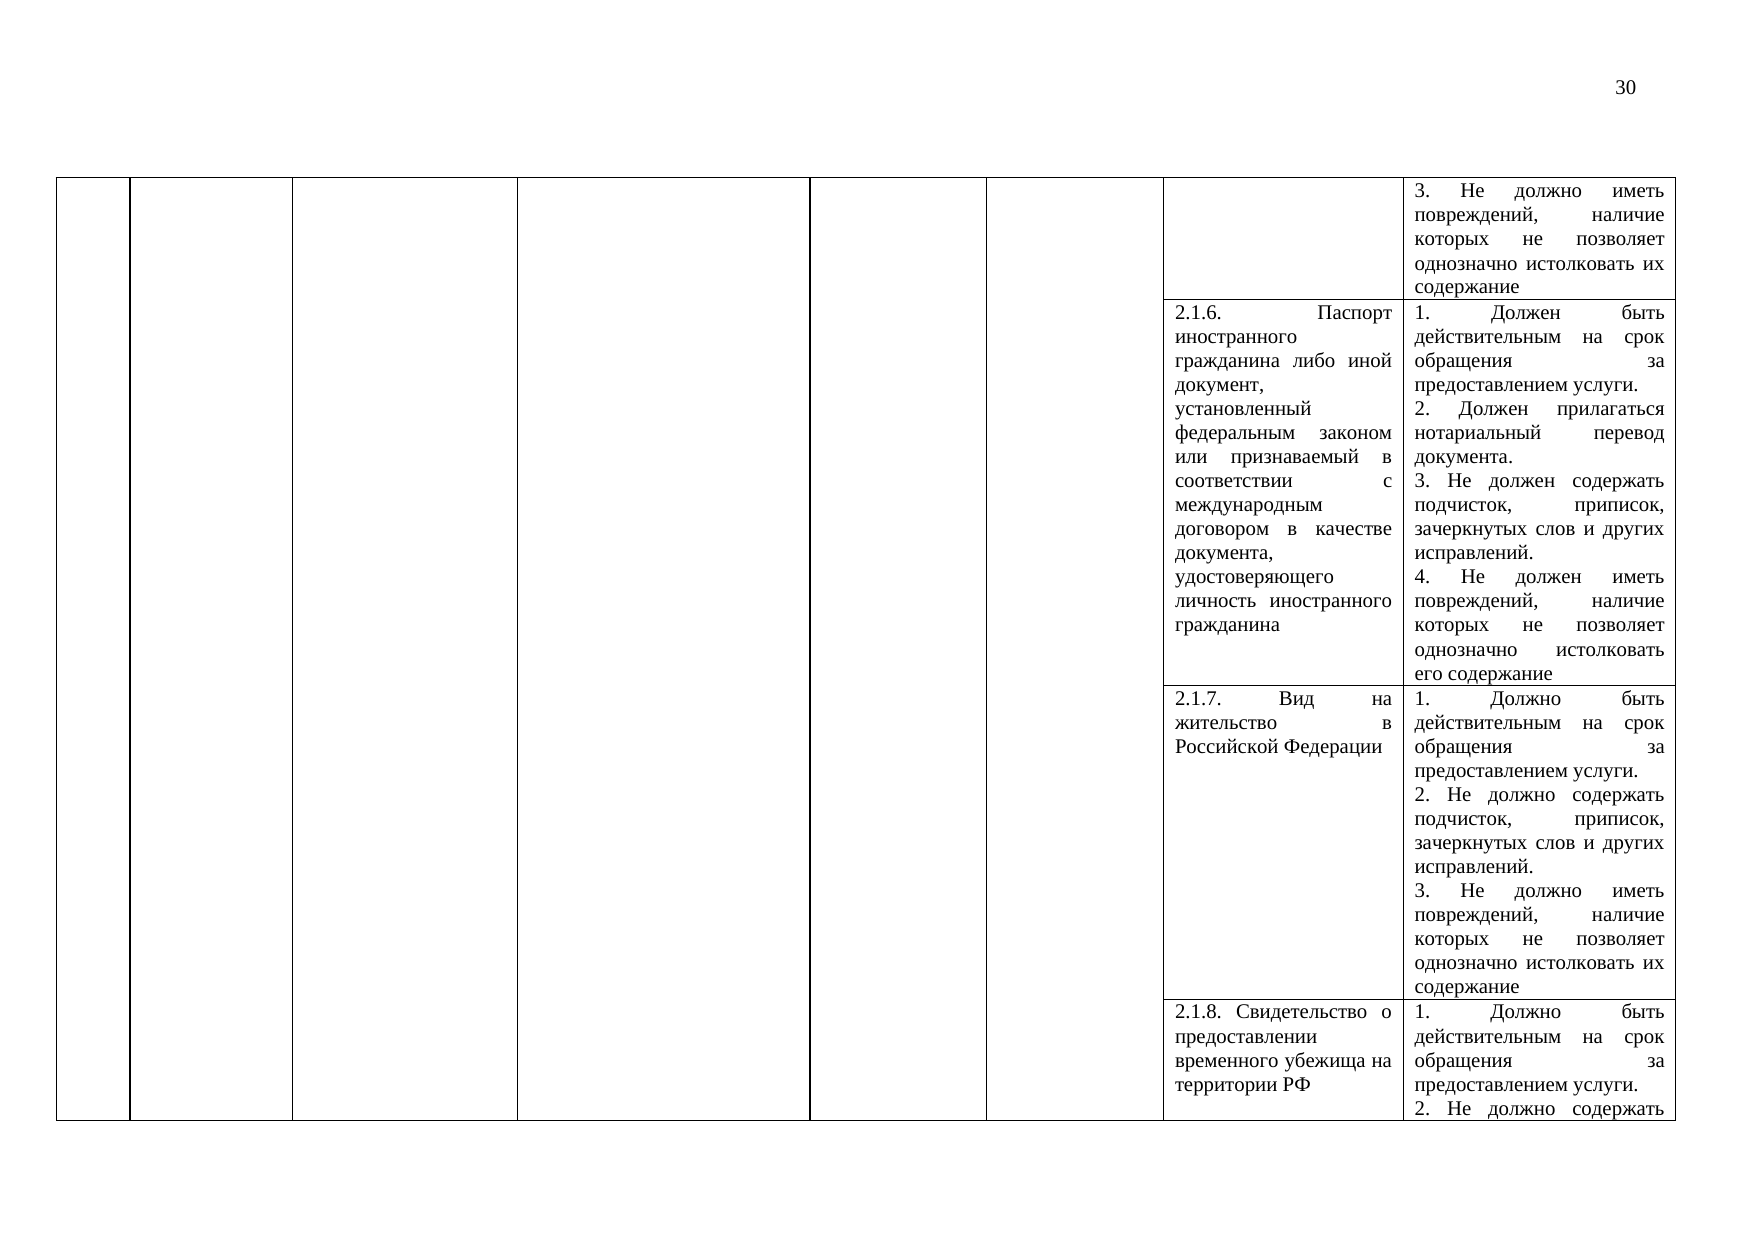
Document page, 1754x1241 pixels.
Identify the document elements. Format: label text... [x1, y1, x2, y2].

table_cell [1404, 1000, 1675, 1120]
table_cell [1164, 1000, 1403, 1120]
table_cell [1404, 178, 1675, 298]
table_cell 2.1.6. Паспорт иностранного гражданина либо иной документ, установленный федеральным законом или признаваемый в соответствии с международным договором в качестве документа, удостоверяющего личность иностранного гражданина [1164, 300, 1403, 684]
table_cell 2.1.7. Вид на жительство в Российской Федерации [1164, 686, 1403, 998]
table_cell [1164, 178, 1403, 298]
table_cell 1. Должен быть действительным на срок обращения за предоставлением услуги. 2. Должен прилагаться нотариальный перевод документа. 3. Не должен содержать подчисток, приписок, зачеркнутых слов и других исправлений. 4. Не должен иметь повреждений, наличие которых не позволяет однозначно истолковать его содержание [1404, 300, 1675, 684]
